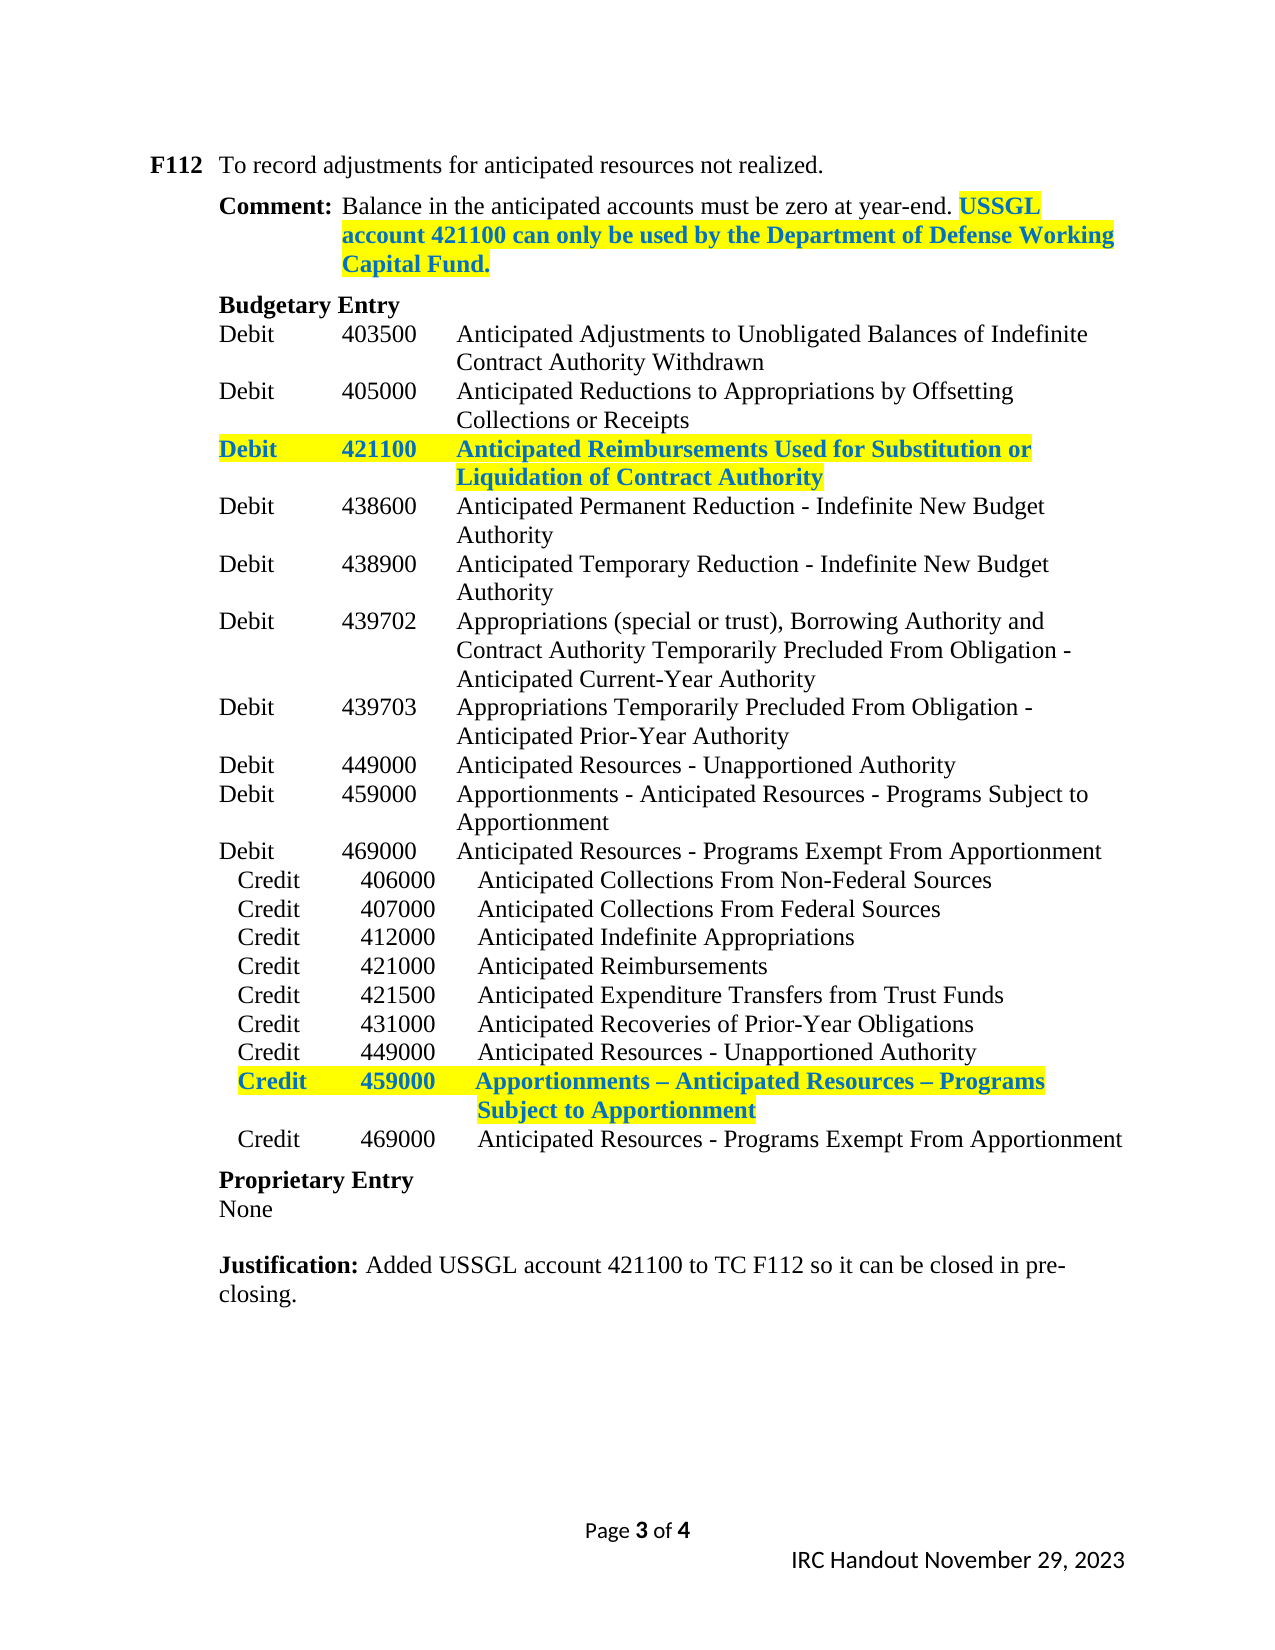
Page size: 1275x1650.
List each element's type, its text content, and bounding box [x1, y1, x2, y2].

text Credit 449000 Anticipated Resources - Unapportioned Authority [150, 1037, 1125, 1066]
text Debit 421100 Anticipated Reimbursements Used for Substitution or Liquidation of Contract Authority [150, 434, 1125, 491]
text Comment: Balance in the anticipated accounts must be zero at year-end. USSGL account 421100 can only be used by the Department of Defense Working Capital Fund. [490, 191, 1125, 277]
text Budgetary Entry [150, 290, 1125, 319]
text Justification: Added USSGL account 421100 to TC F112 so it can be closed in pre- [150, 1251, 1125, 1279]
text Debit 439702 Appropriations (special or trust), Borrowing Authority and Contract Authority Temporarily Precluded From Obligation - Anticipated Current-Year Authority [150, 606, 1125, 692]
text Credit 412000 Anticipated Indefinite Appropriations [150, 922, 1125, 951]
text Credit 459000 Apportionments – Anticipated Resources – Programs Subject to Apportionment [150, 1066, 477, 1124]
text F112 To record adjustments for anticipated resources not realized. [150, 150, 1125, 179]
text Debit 449000 Anticipated Resources - Unapportioned Authority [150, 750, 1125, 779]
text Proprietary Entry [150, 1165, 1125, 1194]
text Debit 438600 Anticipated Permanent Reduction - Indefinite New Budget Authority [150, 491, 1125, 549]
text Credit 407000 Anticipated Collections From Federal Sources [150, 894, 1125, 922]
text Comment: Balance in the anticipated accounts must be zero at year-end. USSGL account 421100 can only be used by the Department of Defense Working Capital Fund. [150, 191, 959, 277]
text Debit 403500 Anticipated Adjustments to Unobligated Balances of Indefinite Contract Authority Withdrawn [150, 319, 1125, 376]
text Credit 431000 Anticipated Recoveries of Prior-Year Obligations [150, 1009, 1125, 1037]
text Debit 439703 Appropriations Temporarily Precluded From Obligation - Anticipated Prior-Year Authority [150, 692, 1125, 750]
text Credit 459000 Apportionments – Anticipated Resources – Programs Subject to Apportionment [756, 1066, 1125, 1124]
text None [150, 1194, 1125, 1222]
text Debit 438900 Anticipated Temporary Reduction - Indefinite New Budget Authority [150, 549, 1125, 606]
text Debit 469000 Anticipated Resources - Programs Exempt From Apportionment [150, 836, 1125, 865]
text closing. [150, 1279, 1125, 1308]
text Credit 421500 Anticipated Expenditure Transfers from Trust Funds [150, 980, 1125, 1009]
text Credit 469000 Anticipated Resources - Programs Exempt From Apportionment [150, 1124, 1125, 1152]
text Credit 421000 Anticipated Reimbursements [150, 951, 1125, 980]
text Debit 459000 Apportionments - Anticipated Resources - Programs Subject to Apportionment [150, 779, 1125, 836]
text Credit 406000 Anticipated Collections From Non-Federal Sources [150, 865, 1125, 894]
text Debit 405000 Anticipated Reductions to Appropriations by Offsetting Collections or Receipts [150, 376, 1125, 434]
